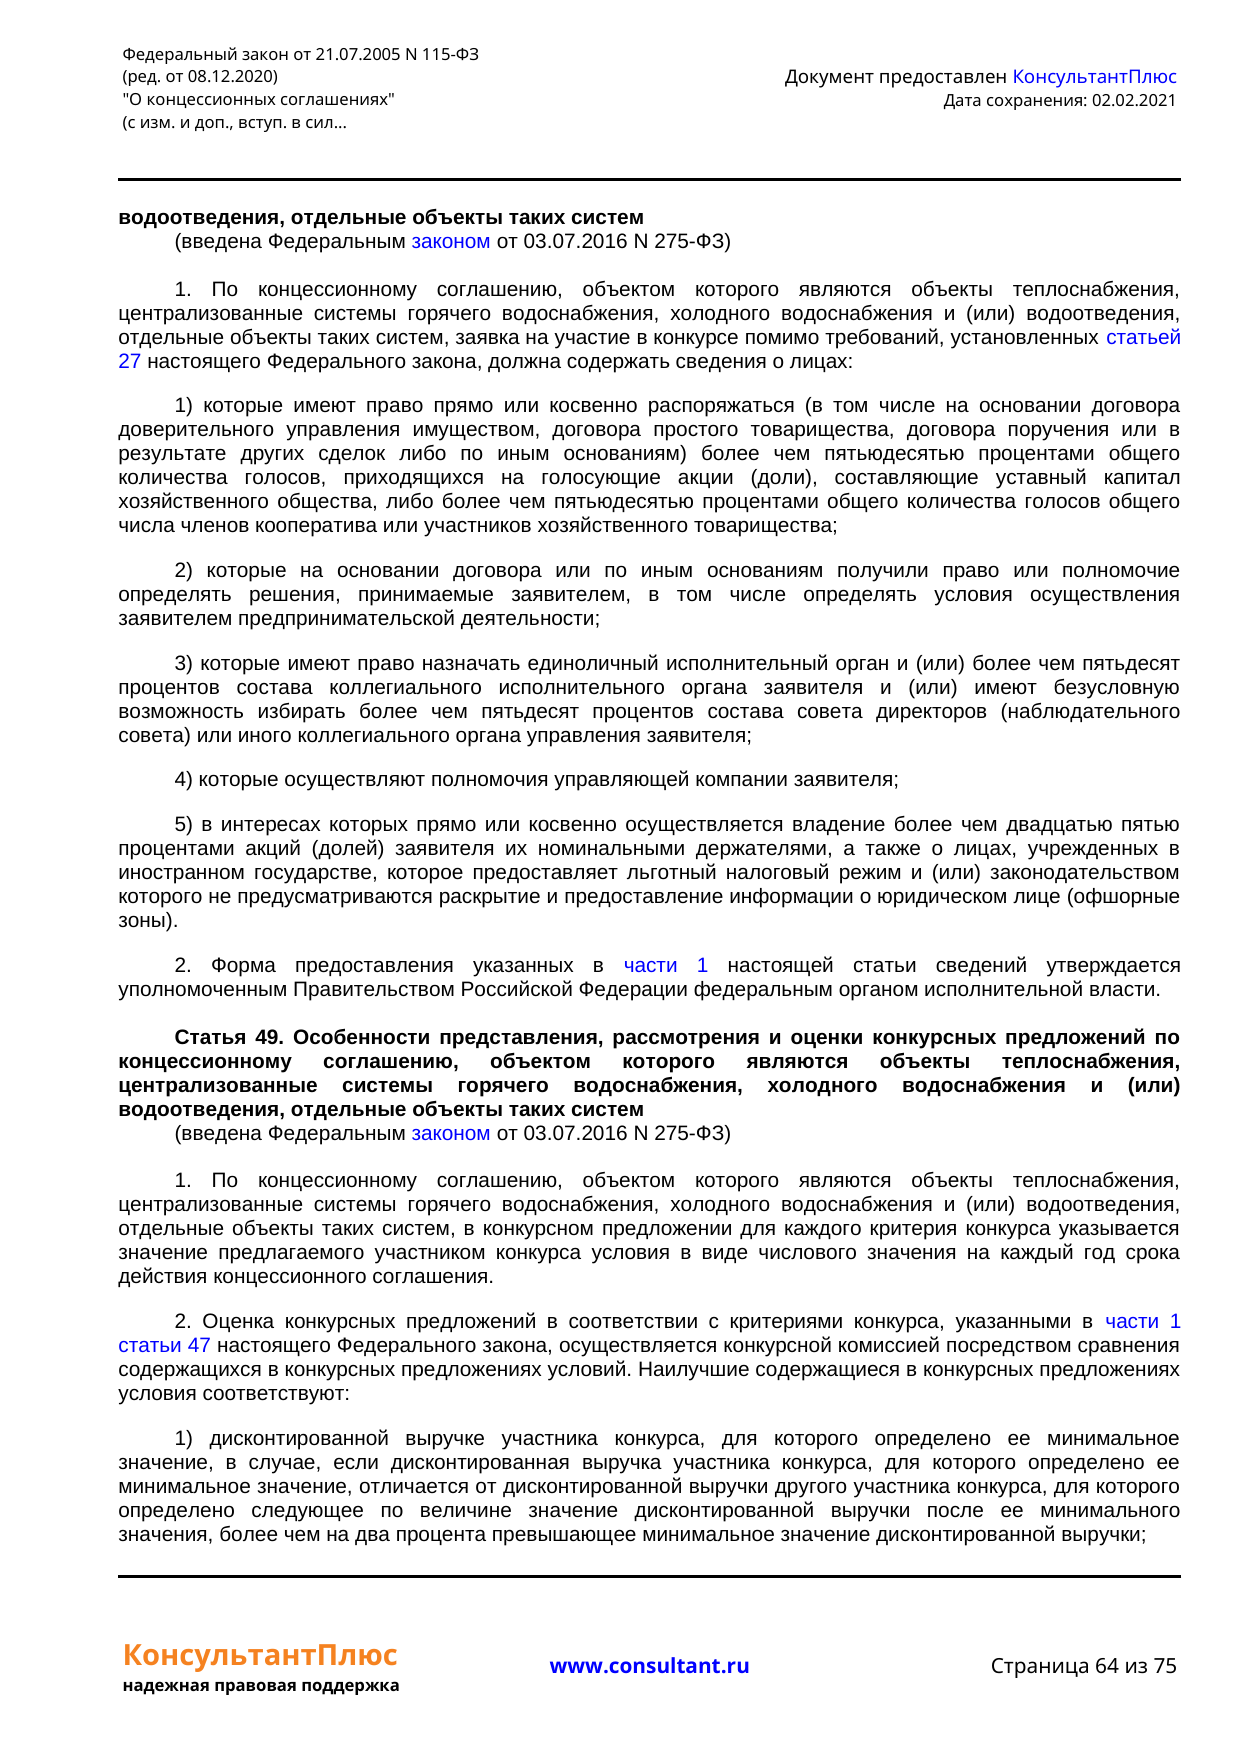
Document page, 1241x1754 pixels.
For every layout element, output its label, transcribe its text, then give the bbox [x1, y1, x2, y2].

text 3) которые имеют право назначать единоличный исполнительный орган и (или) более чем пятьдесят процентов состава коллегиального исполнительного органа заявителя и (или) имеют безусловную возможность избирать более чем пятьдесят процентов состава совета директоров (наблюдательного совета) или иного коллегиального органа управления заявителя; [118, 651, 1181, 746]
text (введена Федеральным законом от 03.07.2016 N 275-ФЗ) [118, 229, 1181, 253]
text 1. По концессионному соглашению, объектом которого являются объекты теплоснабжения, централизованные системы горячего водоснабжения, холодного водоснабжения и (или) водоотведения, отдельные объекты таких систем, заявка на участие в конкурсе помимо требований, установленных статьей 27 настоящего Федерального закона, должна содержать сведения о лицах: [118, 277, 1181, 372]
text 2) которые на основании договора или по иным основаниям получили право или полномочие определять решения, принимаемые заявителем, в том числе определять условия осуществления заявителем предпринимательской деятельности; [118, 558, 1181, 630]
text 1) дисконтированной выручке участника конкурса, для которого определено ее минимальное значение, в случае, если дисконтированная выручка участника конкурса, для которого определено ее минимальное значение, отличается от дисконтированной выручки другого участника конкурса, для которого определено следующее по величине значение дисконтированной выручки после ее минимального значения, более чем на два процента превышающее минимальное значение дисконтированной выручки; [118, 1426, 1181, 1545]
text 1) которые имеют право прямо или косвенно распоряжаться (в том числе на основании договора доверительного управления имуществом, договора простого товарищества, договора поручения или в результате других сделок либо по иным основаниям) более чем пятьюдесятью процентами общего количества голосов, приходящихся на голосующие акции (доли), составляющие уставный капитал хозяйственного общества, либо более чем пятьюдесятью процентами общего количества голосов общего числа членов кооператива или участников хозяйственного товарищества; [118, 393, 1181, 537]
text 2. Оценка конкурсных предложений в соответствии с критериями конкурса, указанными в части 1 статьи 47 настоящего Федерального закона, осуществляется конкурсной комиссией посредством сравнения содержащихся в конкурсных предложениях условий. Наилучшие содержащиеся в конкурсных предложениях условия соответствуют: [118, 1309, 1181, 1405]
title Статья 49. Особенности представления, рассмотрения и оценки конкурсных предложений по концессионному соглашению, объектом которого являются объекты теплоснабжения, централизованные системы горячего водоснабжения, холодного водоснабжения и (или) водоотведения, отдельные объекты таких систем [118, 1024, 1181, 1120]
text 1. По концессионному соглашению, объектом которого являются объекты теплоснабжения, централизованные системы горячего водоснабжения, холодного водоснабжения и (или) водоотведения, отдельные объекты таких систем, в конкурсном предложении для каждого критерия конкурса указывается значение предлагаемого участником конкурса условия в виде числового значения на каждый год срока действия концессионного соглашения. [118, 1168, 1181, 1288]
text 5) в интересах которых прямо или косвенно осуществляется владение более чем двадцатью пятью процентами акций (долей) заявителя их номинальными держателями, а также о лицах, учрежденных в иностранном государстве, которое предоставляет льготный налоговый режим и (или) законодательством которого не предусматриваются раскрытие и предоставление информации о юридическом лице (офшорные зоны). [118, 812, 1181, 932]
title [118, 205, 1181, 229]
text (введена Федеральным законом от 03.07.2016 N 275-ФЗ) [118, 1120, 1181, 1144]
text 4) которые осуществляют полномочия управляющей компании заявителя; [118, 767, 1181, 791]
text 2. Форма предоставления указанных в части 1 настоящей статьи сведений утверждается уполномоченным Правительством Российской Федерации федеральным органом исполнительной власти. [118, 953, 1181, 1001]
